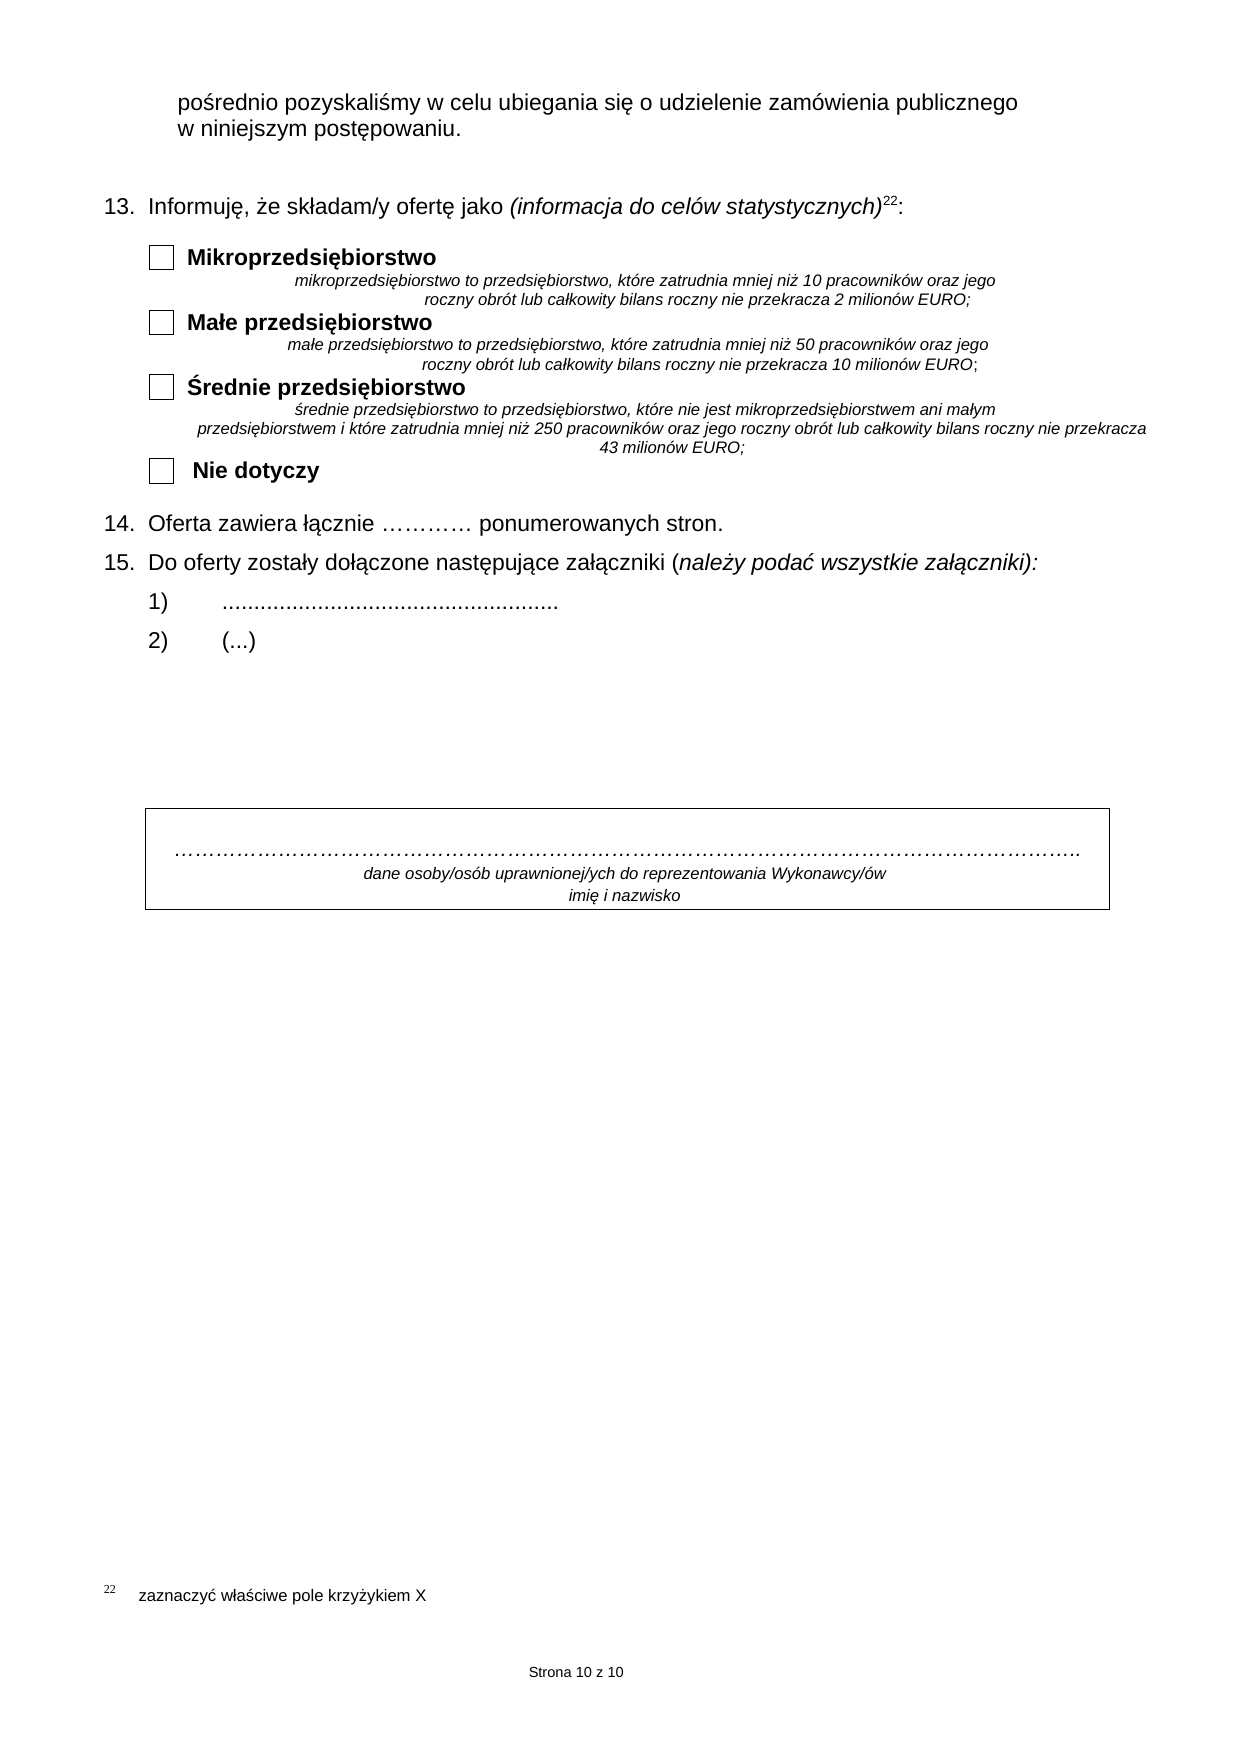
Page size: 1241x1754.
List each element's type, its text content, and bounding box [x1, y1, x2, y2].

text średnie przedsiębiorstwo to przedsiębiorstwo, które nie jest mikroprzedsiębiorstwem ani małym przedsiębiorstwem i które zatrudnia mniej niż 250 pracowników oraz jego roczny obrót lub całkowity bilans roczny nie przekracza 43 milionów EURO; [148, 400, 1152, 457]
list (...) [148, 627, 1152, 653]
list Informuję, że składam/y ofertę jako (informacja do celów statystycznych): [103, 193, 1152, 219]
list Do oferty zostały dołączone następujące załączniki (należy podać wszystkie załączniki): [103, 549, 1122, 575]
text Małe przedsiębiorstwo [148, 309, 1152, 335]
text Średnie przedsiębiorstwo [148, 373, 1152, 400]
text Mikroprzedsiębiorstwo [148, 244, 1152, 270]
text Nie dotyczy [148, 457, 1152, 484]
table_header ………………………………………………………………………………………………………………….. dane osoby/osób uprawnionej/ych do reprezentowania Wykonawcy/ów imię i nazwisko [146, 809, 1109, 909]
list Oferta zawiera łącznie ………… ponumerowanych stron. [103, 510, 1122, 536]
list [148, 89, 1152, 141]
text małe przedsiębiorstwo to przedsiębiorstwo, które zatrudnia mniej niż 50 pracowników oraz jego roczny obrót lub całkowity bilans roczny nie przekracza 10 milionów EURO; [148, 335, 1152, 373]
text mikroprzedsiębiorstwo to przedsiębiorstwo, które zatrudnia mniej niż 10 pracowników oraz jego roczny obrót lub całkowity bilans roczny nie przekracza 2 milionów EURO; [148, 270, 1152, 309]
list ..................................................... [148, 588, 1152, 614]
